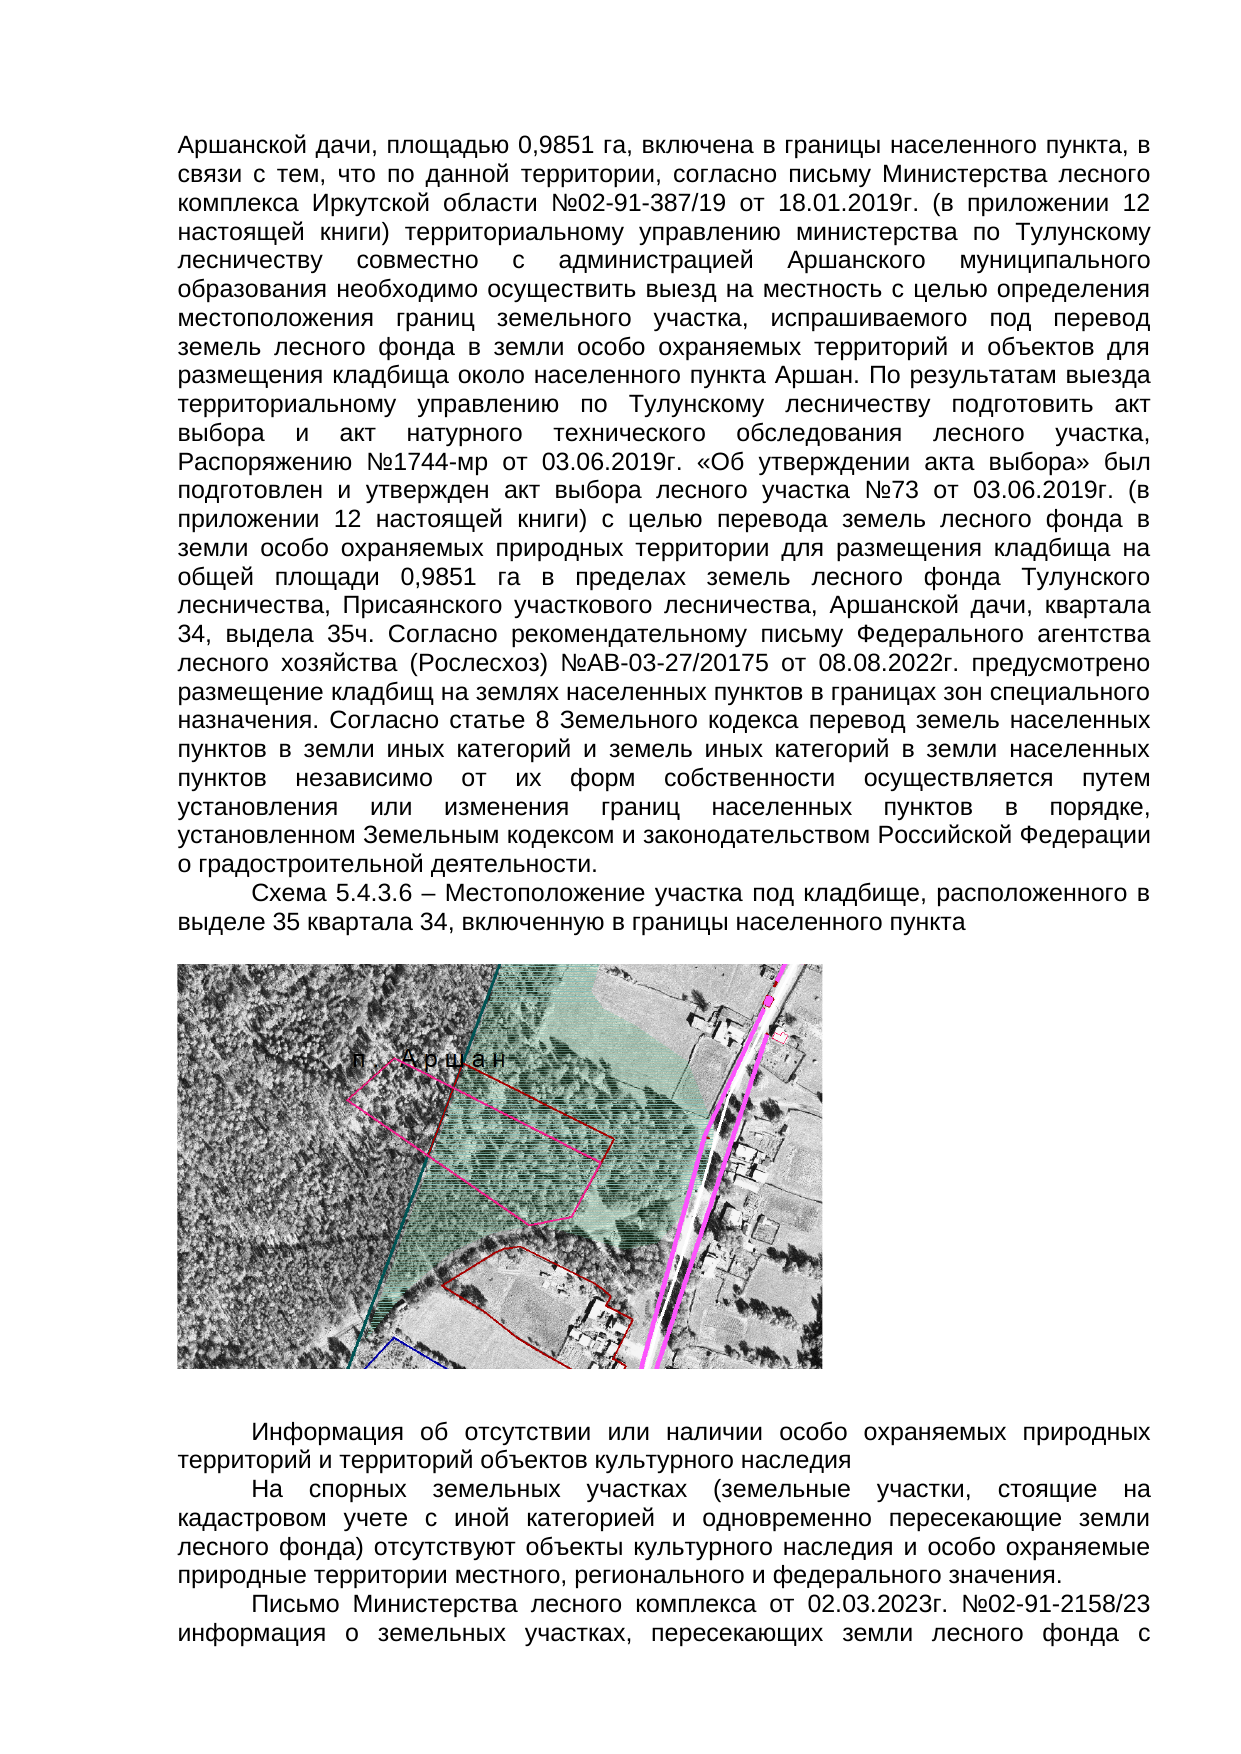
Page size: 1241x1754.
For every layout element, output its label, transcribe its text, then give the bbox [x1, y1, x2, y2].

text Схема 5.4.3.6 – Местоположение участка под кладбище, расположенного в выделе 35 квартала 34, включенную в границы населенного пункта [177, 878, 1152, 936]
text На спорных земельных участках (земельные участки, стоящие на кадастровом учете с иной категорией и одновременно пересекающие земли лесного фонда) отсутствуют объекты культурного наследия и особо охраняемые природные территории местного, регионального и федерального значения. [177, 1474, 1152, 1589]
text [177, 131, 1152, 878]
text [177, 1589, 1152, 1647]
picture [177, 964, 823, 1369]
text Информация об отсутствии или наличии особо охраняемых природных территорий и территорий объектов культурного наследия [177, 1417, 1152, 1474]
